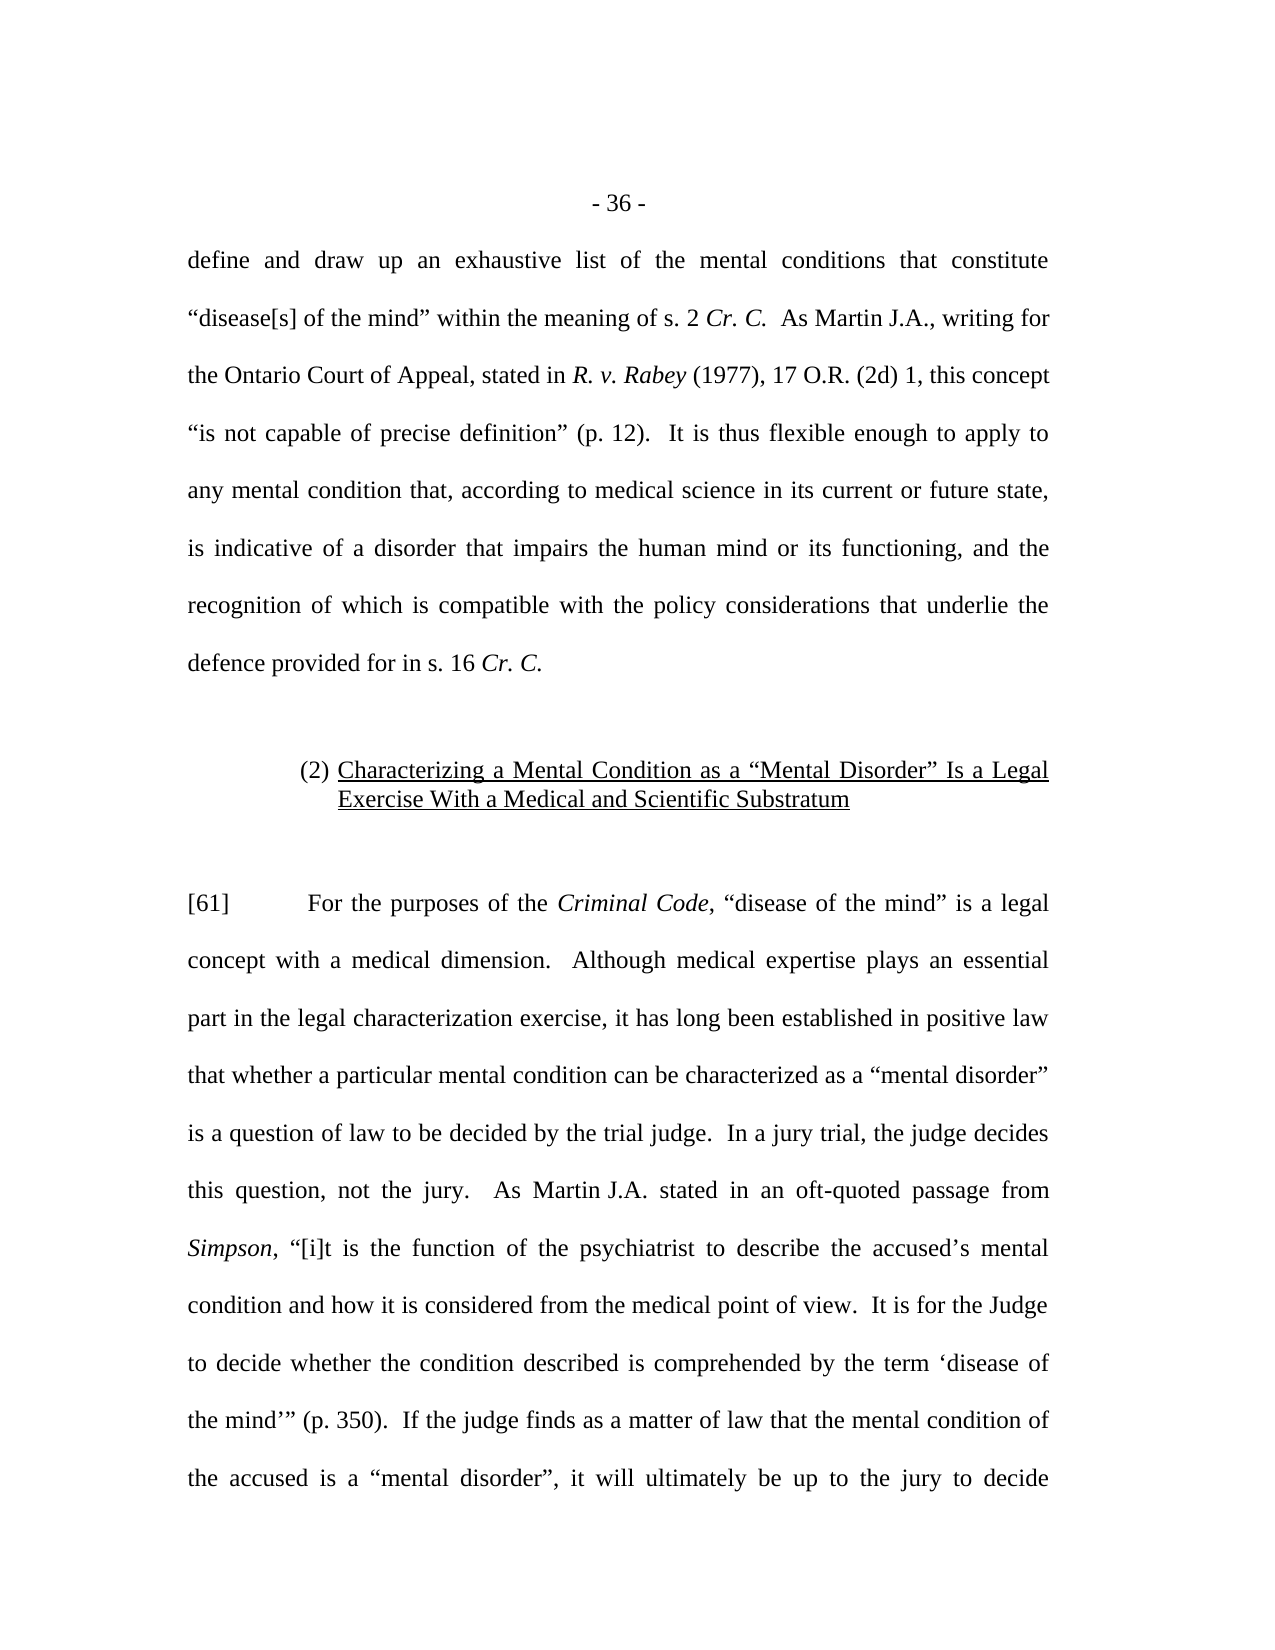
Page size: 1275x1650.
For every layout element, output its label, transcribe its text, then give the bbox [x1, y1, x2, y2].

title Characterizing a Mental Condition as a “Mental Disorder” Is a Legal Exercise With a Medical and Scientific Substratum [300, 755, 1050, 813]
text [187, 245, 1050, 676]
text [187, 888, 1050, 1491]
